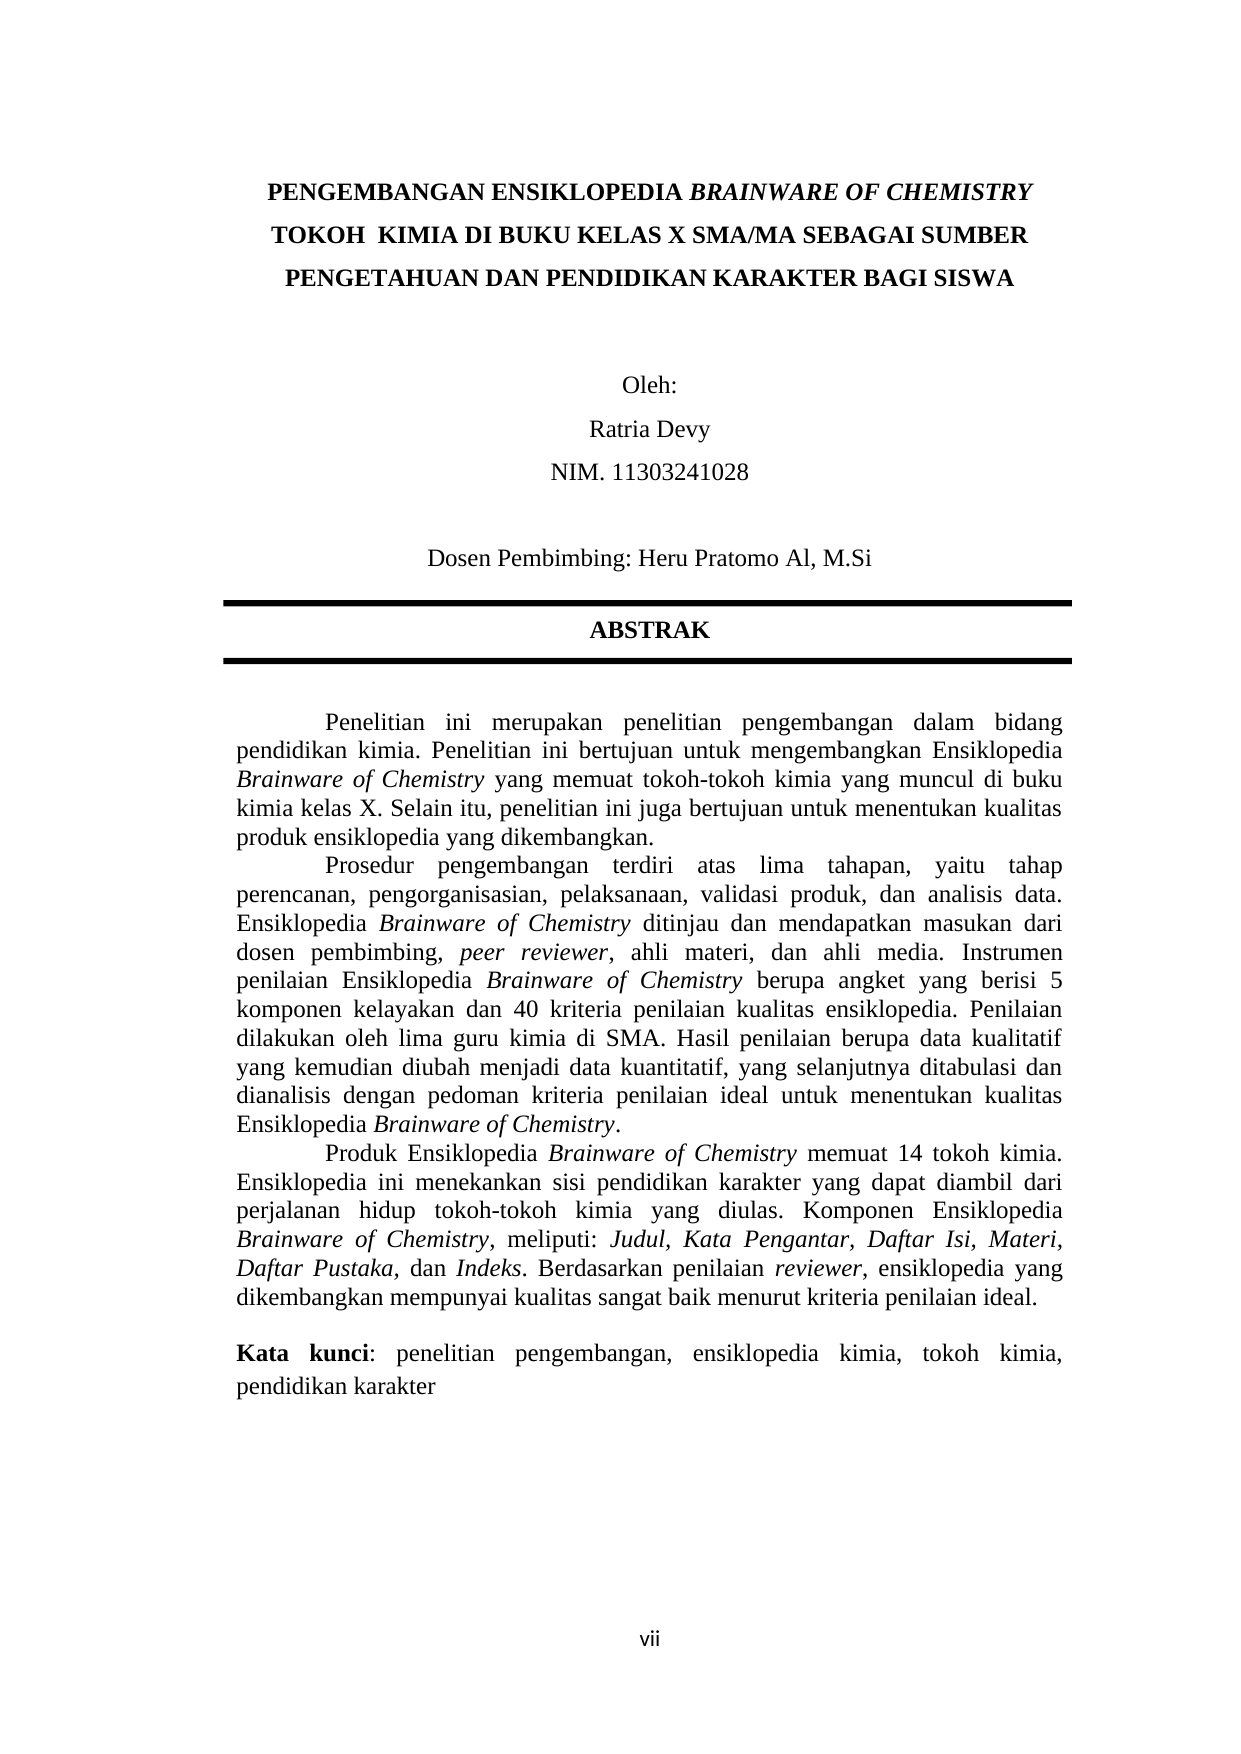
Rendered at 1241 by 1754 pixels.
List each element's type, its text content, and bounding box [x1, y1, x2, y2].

text PENGEMBANGAN ENSIKLOPEDIA BRAINWARE OF CHEMISTRY TOKOH KIMIA DI BUKU KELAS X SMA/MA SEBAGAI SUMBER PENGETAHUAN DAN PENDIDIKAN KARAKTER BAGI SISWA [236, 177, 1063, 292]
text NIM. 11303241028 [236, 457, 1063, 486]
text ABSTRAK [236, 615, 1063, 644]
text Oleh: [236, 371, 1063, 399]
text Dosen Pembimbing: Heru Pratomo Al, M.Si [236, 543, 1063, 572]
text Prosedur pengembangan terdiri atas lima tahapan, yaitu tahap perencanan, pengorganisasian, pelaksanaan, validasi produk, dan analisis data. Ensiklopedia Brainware of Chemistry ditinjau dan mendapatkan masukan dari dosen pembimbing, peer reviewer, ahli materi, dan ahli media. Instrumen penilaian Ensiklopedia Brainware of Chemistry berupa angket yang berisi 5 komponen kelayakan dan 40 kriteria penilaian kualitas ensiklopedia. Penilaian dilakukan oleh lima guru kimia di SMA. Hasil penilaian berupa data kualitatif yang kemudian diubah menjadi data kuantitatif, yang selanjutnya ditabulasi dan dianalisis dengan pedoman kriteria penilaian ideal untuk menentukan kualitas Ensiklopedia Brainware of Chemistry. [236, 851, 1063, 1138]
text Penelitian ini merupakan penelitian pengembangan dalam bidang pendidikan kimia. Penelitian ini bertujuan untuk mengembangkan Ensiklopedia Brainware of Chemistry yang memuat tokoh-tokoh kimia yang muncul di buku kimia kelas X. Selain itu, penelitian ini juga bertujuan untuk menentukan kualitas produk ensiklopedia yang dikembangkan. [236, 707, 1063, 851]
text Ratria Devy [236, 414, 1063, 442]
text Produk Ensiklopedia Brainware of Chemistry memuat 14 tokoh kimia. Ensiklopedia ini menekankan sisi pendidikan karakter yang dapat diambil dari perjalanan hidup tokoh-tokoh kimia yang diulas. Komponen Ensiklopedia Brainware of Chemistry, meliputi: Judul, Kata Pengantar, Daftar Isi, Materi, Daftar Pustaka, dan Indeks. Berdasarkan penilaian reviewer, ensiklopedia yang dikembangkan mempunyai kualitas sangat baik menurut kriteria penilaian ideal. [236, 1138, 1063, 1311]
text Kata kunci: penelitian pengembangan, ensiklopedia kimia, tokoh kimia, pendidikan karakter [236, 1338, 1063, 1400]
